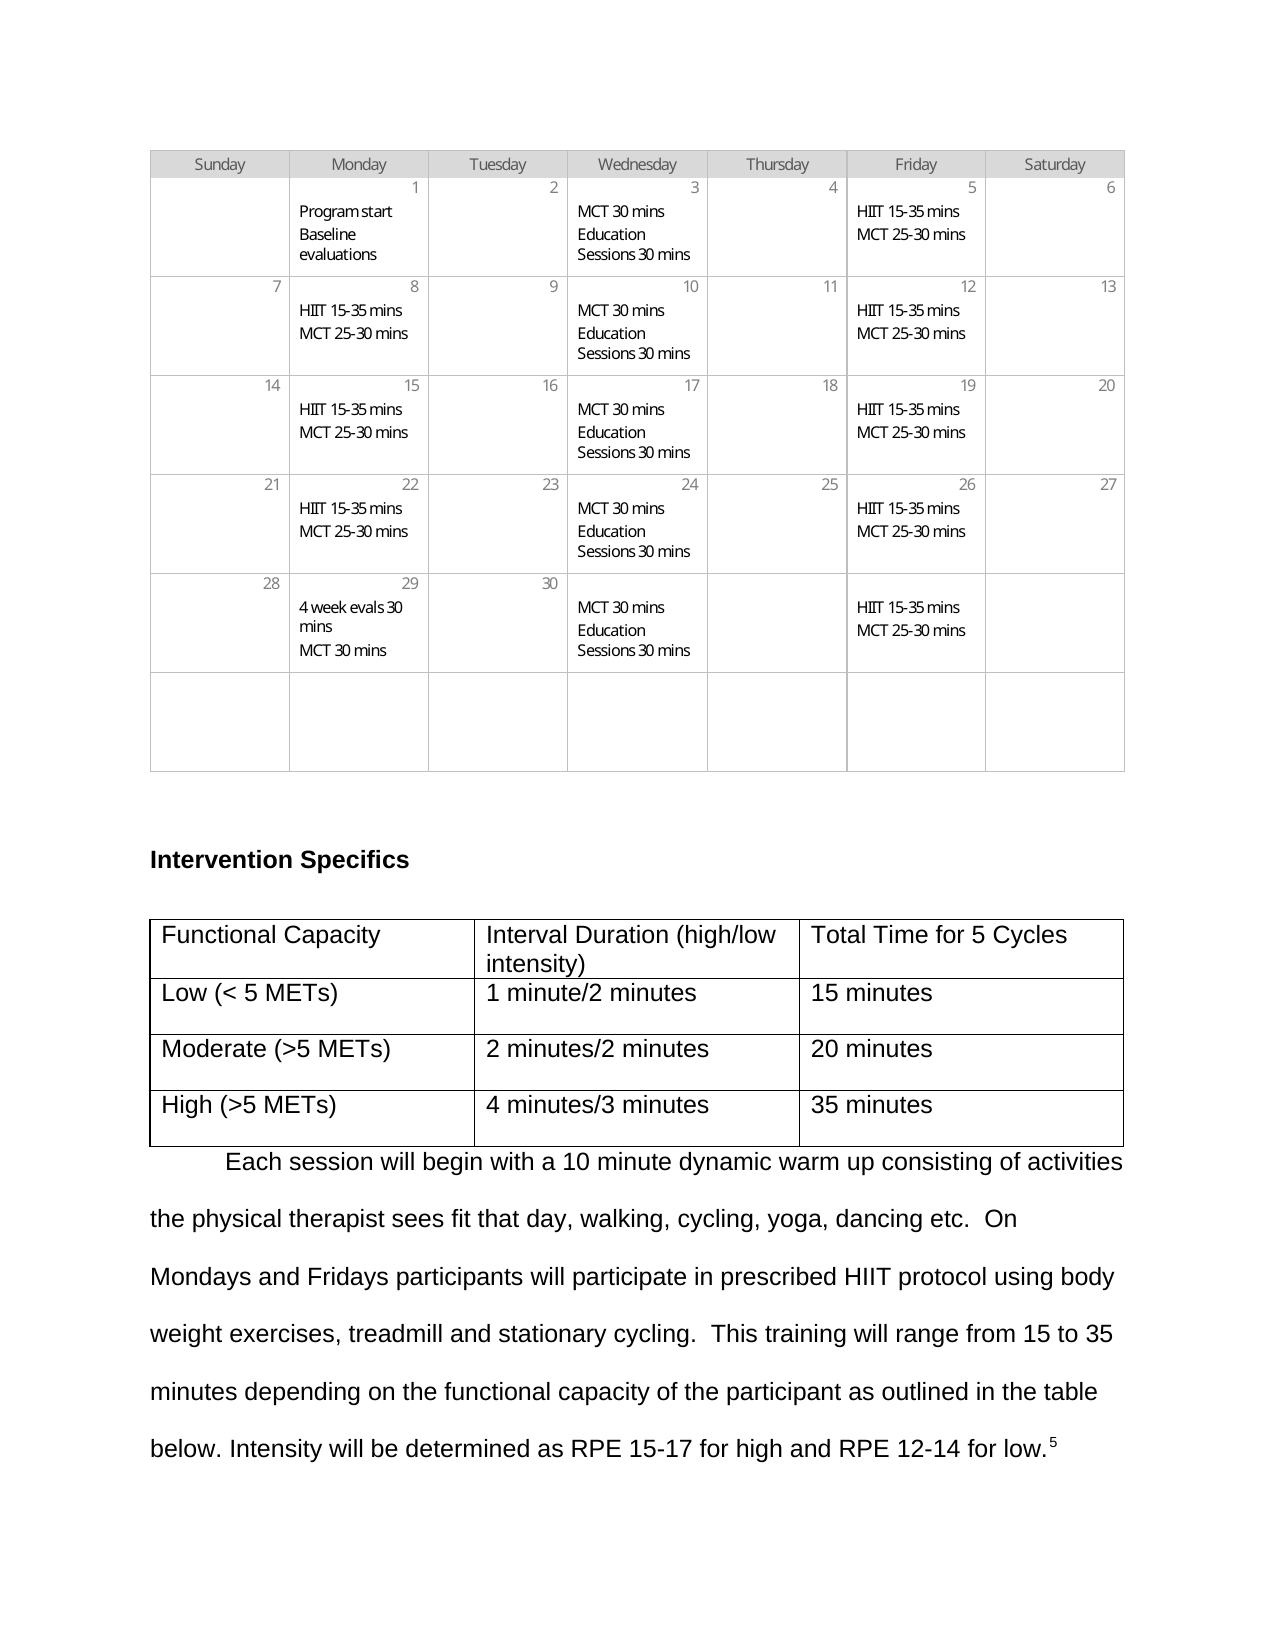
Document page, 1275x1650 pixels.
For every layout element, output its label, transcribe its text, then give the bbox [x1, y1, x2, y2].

table_cell 35 minutes [800, 1091, 1123, 1146]
table_cell Low (< 5 METs) [151, 979, 474, 1033]
table_cell High (>5 METs) [151, 1091, 474, 1146]
table_header Total Time for 5 Cycles [800, 920, 1123, 977]
table_cell 1 minute/2 minutes [475, 979, 799, 1033]
table_cell Moderate (>5 METs) [151, 1035, 474, 1089]
table_header Functional Capacity [151, 920, 474, 977]
table_cell 20 minutes [800, 1035, 1123, 1089]
table_header Interval Duration (high/low intensity) [475, 920, 799, 977]
table_cell 2 minutes/2 minutes [475, 1035, 799, 1089]
table_cell 4 minutes/3 minutes [475, 1091, 799, 1146]
text Each session will begin with a 10 minute dynamic warm up consisting of activities the physical therapist sees fit that day, walking, cycling, yoga, dancing etc. On Mondays and Fridays participants will participate in prescribed HIIT protocol using body weight exercises, treadmill and stationary cycling. This training will range from 15 to 35 minutes depending on the functional capacity of the participant as outlined in the table below. Intensity will be determined as RPE 15-17 for high and RPE 12-14 for low.5 [150, 1147, 1125, 1463]
table_cell 15 minutes [800, 979, 1123, 1033]
text Intervention Specifics [150, 845, 1125, 873]
